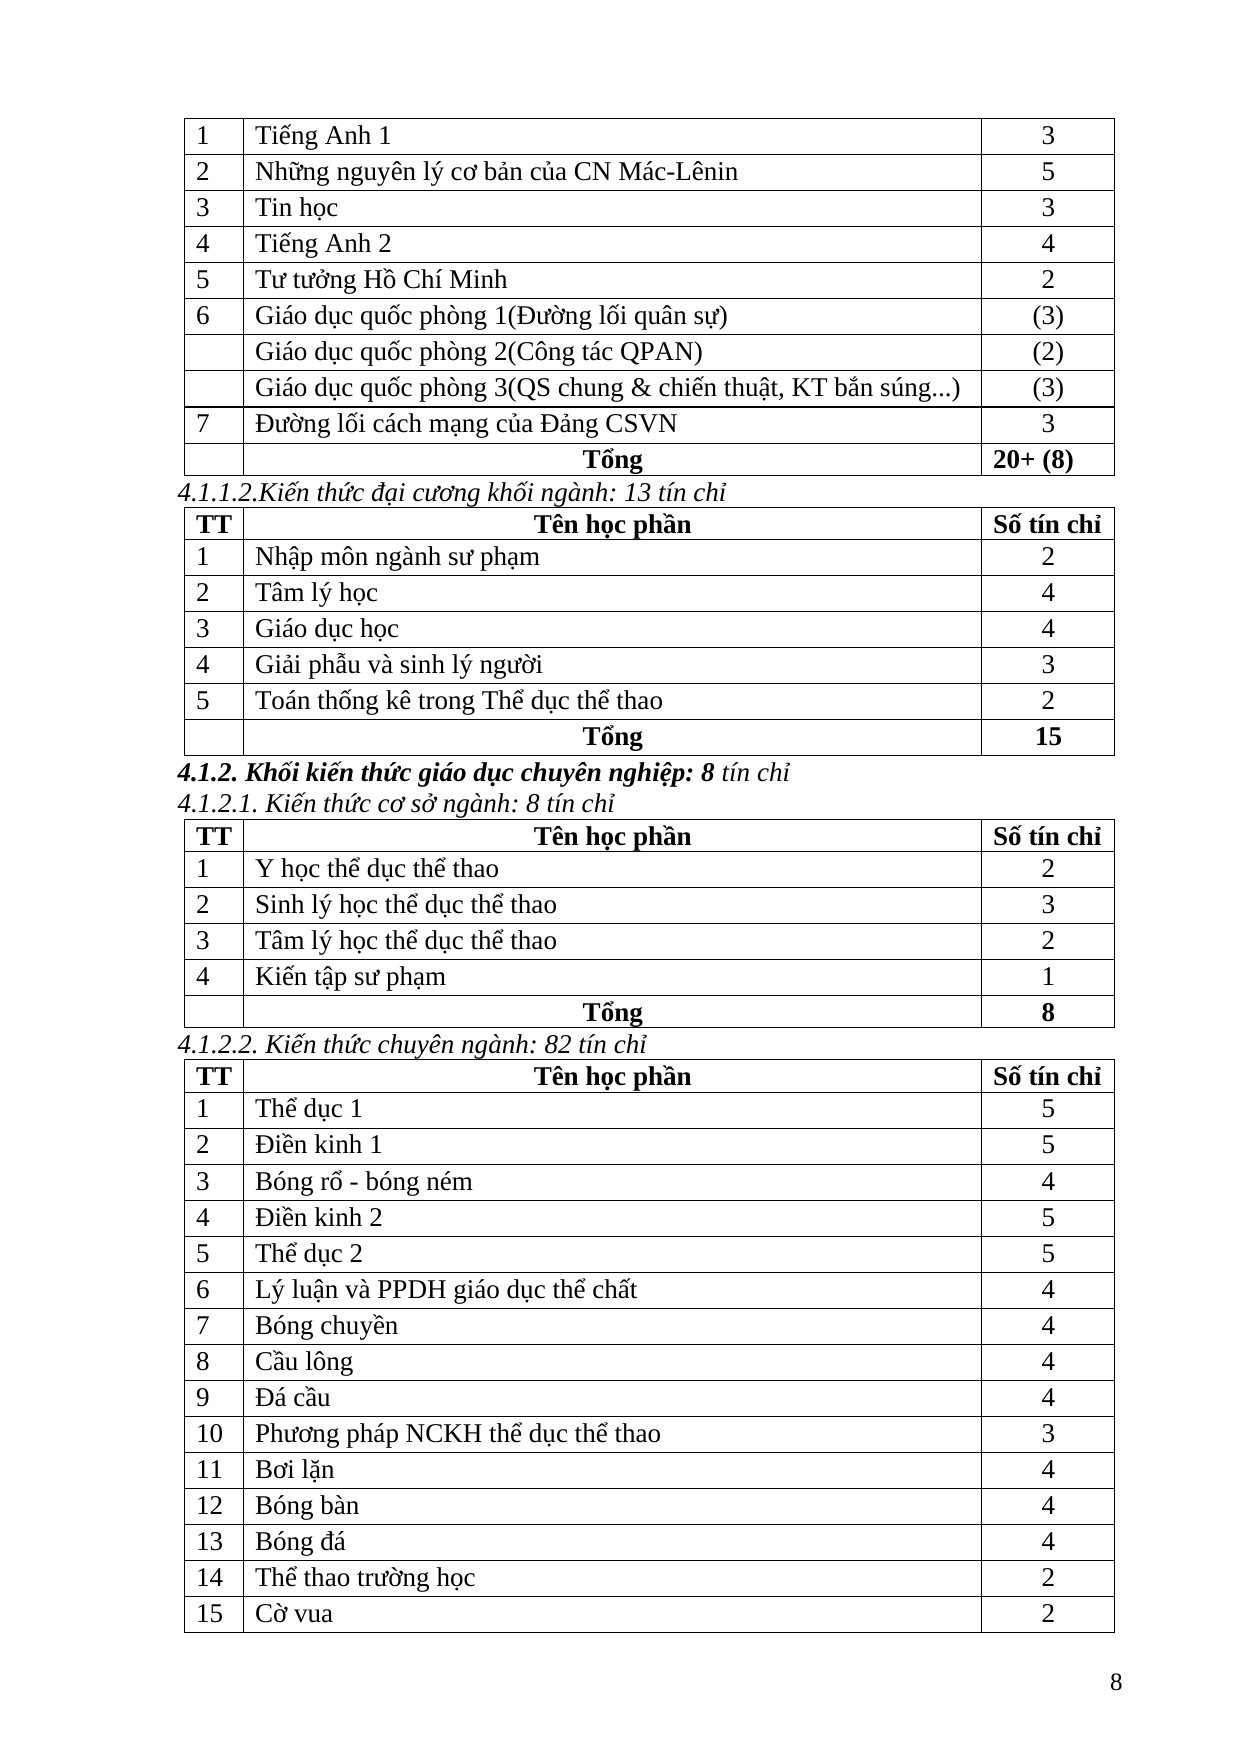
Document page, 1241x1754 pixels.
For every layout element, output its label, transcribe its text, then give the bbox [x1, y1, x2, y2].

table_cell 12 [185, 1489, 243, 1524]
table_cell 6 [185, 1273, 243, 1308]
table_cell 2 [982, 852, 1114, 887]
table_cell Bóng chuyền [244, 1309, 981, 1344]
table_cell [185, 996, 243, 1027]
table_cell 5 [185, 263, 243, 298]
table_cell 5 [185, 1237, 243, 1272]
table_cell Thể dục 2 [244, 1237, 981, 1272]
table_cell [185, 720, 243, 755]
table_cell [185, 444, 243, 475]
table_cell 9 [185, 1381, 243, 1416]
table_cell 5 [982, 1201, 1114, 1236]
table_cell Tư tưởng Hồ Chí Minh [244, 263, 981, 298]
table_cell 2 [982, 1561, 1114, 1596]
table_cell Kiến tập sư phạm [244, 960, 981, 995]
table_cell [185, 371, 243, 406]
table_cell 4 [982, 1489, 1114, 1524]
table_cell 4 [982, 612, 1114, 647]
table_cell 4 [982, 576, 1114, 611]
table_cell 4 [982, 1381, 1114, 1416]
table_cell 5 [982, 155, 1114, 190]
table_cell 8 [185, 1345, 243, 1380]
table_cell 14 [185, 1561, 243, 1596]
table_header Số tín chỉ [982, 820, 1114, 851]
table_cell 3 [982, 408, 1114, 442]
table_cell 2 [185, 1129, 243, 1164]
table_cell Tâm lý học [244, 576, 981, 611]
table_header TT [185, 508, 243, 539]
table_cell 2 [185, 576, 243, 611]
table_cell 15 [982, 720, 1114, 755]
table_cell 4 [982, 1453, 1114, 1488]
table_cell 2 [982, 1597, 1114, 1632]
table_cell 5 [982, 1129, 1114, 1164]
table_cell 1 [185, 540, 243, 575]
table_cell 2 [982, 924, 1114, 959]
table_header Số tín chỉ [982, 508, 1114, 539]
table_header Tên học phần [244, 820, 981, 851]
table_header Số tín chỉ [982, 1060, 1114, 1092]
table_cell 1 [185, 852, 243, 887]
table_cell 4 [982, 1309, 1114, 1344]
table_cell Điền kinh 1 [244, 1129, 981, 1164]
table_cell 10 [185, 1417, 243, 1452]
table_cell 4 [185, 648, 243, 683]
table_cell 3 [982, 119, 1114, 154]
table_cell Tin học [244, 191, 981, 226]
table_cell Giáo dục quốc phòng 2(Công tác QPAN) [244, 335, 981, 370]
table_cell Thể thao trường học [244, 1561, 981, 1596]
table_cell Thể dục 1 [244, 1093, 981, 1128]
table_cell 4 [982, 1165, 1114, 1200]
table_cell 8 [982, 996, 1114, 1027]
table_cell Giải phẫu và sinh lý người [244, 648, 981, 683]
table_cell (3) [982, 371, 1114, 406]
table_cell 4 [982, 227, 1114, 262]
table_cell 13 [185, 1525, 243, 1560]
table_cell 3 [982, 1417, 1114, 1452]
table_cell 2 [982, 684, 1114, 719]
text 4.1.1.2.Kiến thức đại cương khối ngành: 13 tín chỉ [177, 476, 1122, 507]
table_cell Tổng [244, 996, 981, 1027]
table_cell 20+ (8) [982, 444, 1114, 475]
table_cell Bóng rổ - bóng ném [244, 1165, 981, 1200]
table_cell Tiếng Anh 1 [244, 119, 981, 154]
table_cell [185, 335, 243, 370]
table_cell 3 [185, 924, 243, 959]
table_cell 4 [185, 960, 243, 995]
table_header TT [185, 1060, 243, 1092]
table_header Tên học phần [244, 508, 981, 539]
table_cell 3 [185, 612, 243, 647]
table_cell 5 [982, 1237, 1114, 1272]
table_cell 3 [185, 191, 243, 226]
table_cell Những nguyên lý cơ bản của CN Mác-Lênin [244, 155, 981, 190]
table_cell Giáo dục quốc phòng 1(Đường lối quân sự) [244, 299, 981, 334]
table_cell 2 [185, 888, 243, 923]
table_cell Tiếng Anh 2 [244, 227, 981, 262]
table_cell Tổng [244, 720, 981, 755]
table_cell 15 [185, 1597, 243, 1632]
table_cell 1 [982, 960, 1114, 995]
table_cell 4 [982, 1345, 1114, 1380]
table_cell 4 [982, 1273, 1114, 1308]
table_cell Bơi lặn [244, 1453, 981, 1488]
table_header Tên học phần [244, 1060, 981, 1092]
table_cell 4 [185, 1201, 243, 1236]
table_cell 2 [185, 155, 243, 190]
table_cell 3 [982, 648, 1114, 683]
table_header TT [185, 820, 243, 851]
table_cell Tổng [244, 444, 981, 475]
text 4.1.2. Khối kiến thức giáo dục chuyên nghiệp: 8 tín chỉ [177, 756, 1122, 787]
table_cell 2 [982, 540, 1114, 575]
table_cell (2) [982, 335, 1114, 370]
table_cell Y học thể dục thể thao [244, 852, 981, 887]
table_cell 7 [185, 1309, 243, 1344]
table_cell 5 [982, 1093, 1114, 1128]
table_cell Cờ vua [244, 1597, 981, 1632]
table_cell 3 [982, 888, 1114, 923]
table_cell Lý luận và PPDH giáo dục thể chất [244, 1273, 981, 1308]
table_cell Giáo dục quốc phòng 3(QS chung & chiến thuật, KT bắn súng...) [244, 371, 981, 406]
table_cell 7 [185, 408, 243, 442]
table_cell 2 [982, 263, 1114, 298]
table_cell Điền kinh 2 [244, 1201, 981, 1236]
table_cell 4 [982, 1525, 1114, 1560]
table_cell (3) [982, 299, 1114, 334]
table_cell Tâm lý học thể dục thể thao [244, 924, 981, 959]
table_cell 5 [185, 684, 243, 719]
table_cell Bóng đá [244, 1525, 981, 1560]
table_cell Giáo dục học [244, 612, 981, 647]
table_cell 3 [185, 1165, 243, 1200]
table_cell Toán thống kê trong Thể dục thể thao [244, 684, 981, 719]
table_cell 11 [185, 1453, 243, 1488]
table_cell 3 [982, 191, 1114, 226]
table_cell Nhập môn ngành sư phạm [244, 540, 981, 575]
text 4.1.2.2. Kiến thức chuyên ngành: 82 tín chỉ [177, 1028, 1122, 1059]
table_cell Phương pháp NCKH thể dục thể thao [244, 1417, 981, 1452]
text 4.1.2.1. Kiến thức cơ sở ngành: 8 tín chỉ [177, 787, 1122, 819]
table_cell 6 [185, 299, 243, 334]
table_cell Đá cầu [244, 1381, 981, 1416]
table_cell Bóng bàn [244, 1489, 981, 1524]
table_cell Cầu lông [244, 1345, 981, 1380]
table_cell 1 [185, 119, 243, 154]
table_cell 4 [185, 227, 243, 262]
table_cell Đường lối cách mạng của Đảng CSVN [244, 408, 981, 442]
table_cell Sinh lý học thể dục thể thao [244, 888, 981, 923]
table_cell 1 [185, 1093, 243, 1128]
